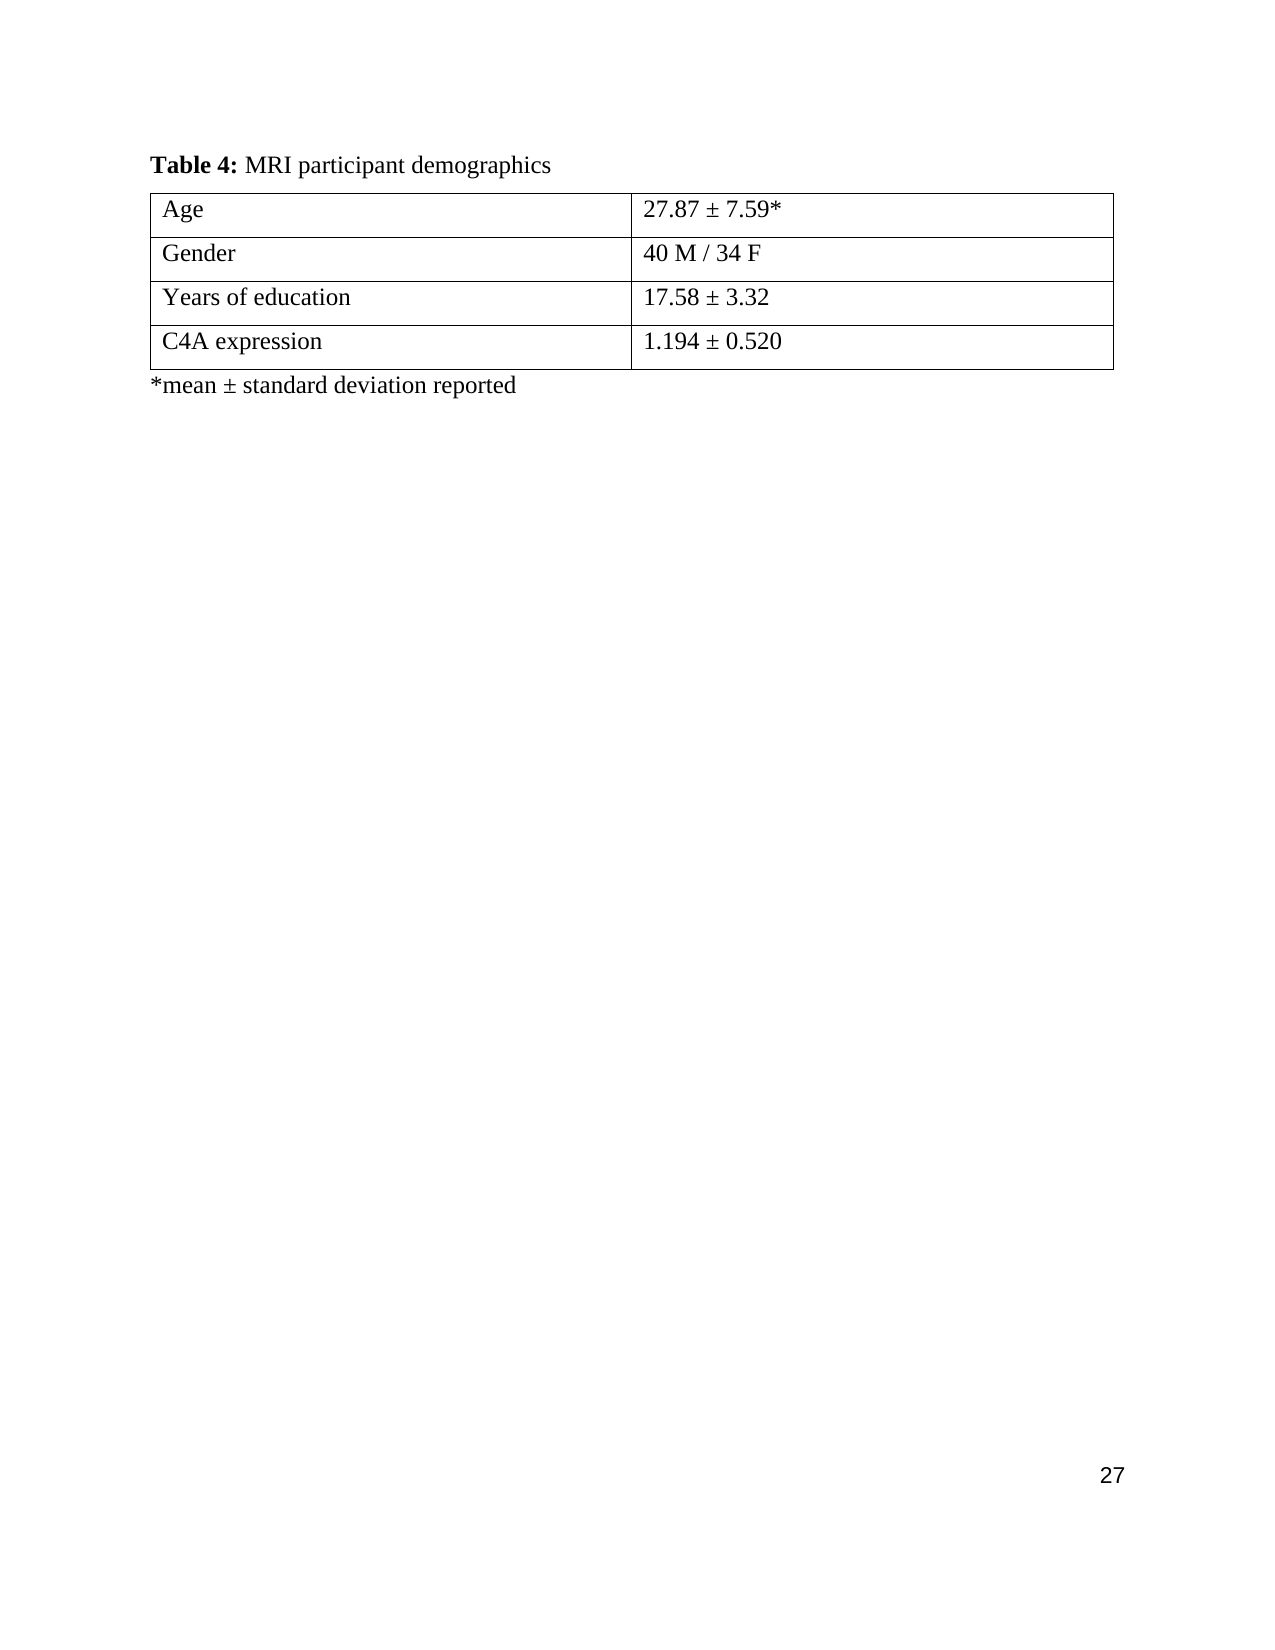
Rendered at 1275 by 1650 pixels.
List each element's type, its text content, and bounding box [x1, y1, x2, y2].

text *mean ± standard deviation reported [150, 370, 1125, 399]
table_cell C4A expression [151, 326, 631, 369]
table_cell Years of education [151, 282, 631, 325]
table_cell 1.194 ± 0.520 [632, 326, 1113, 369]
table_header 27.87 ± 7.59* [632, 194, 1113, 237]
table_cell Gender [151, 238, 631, 281]
table_header Age [151, 194, 631, 237]
table_cell 17.58 ± 3.32 [632, 282, 1113, 325]
table_cell 40 M / 34 F [632, 238, 1113, 281]
text Table 4: MRI participant demographics [150, 150, 1125, 179]
